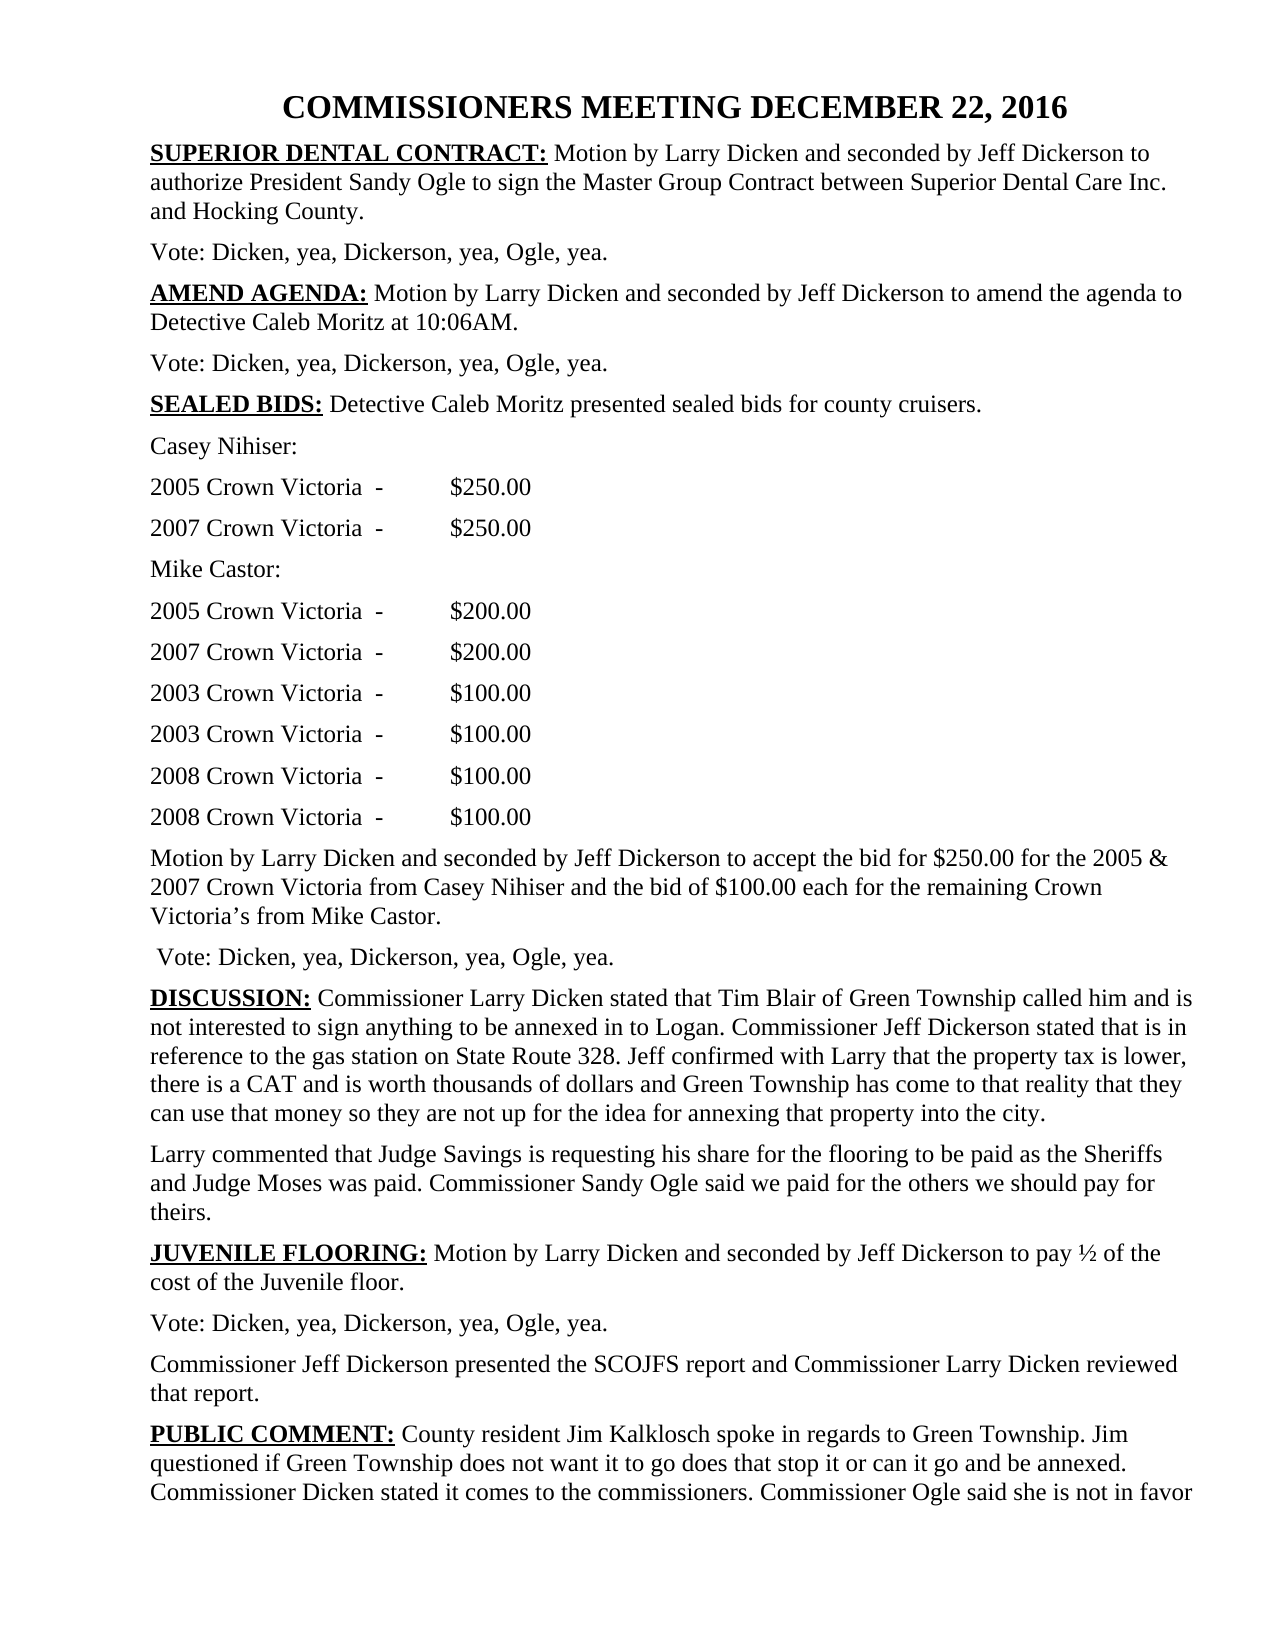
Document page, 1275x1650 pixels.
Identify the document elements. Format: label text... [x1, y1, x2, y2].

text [150, 1419, 1200, 1506]
text Motion by Larry Dicken and seconded by Jeff Dickerson to accept the bid for $250.00 for the 2005 & 2007 Crown Victoria from Casey Nihiser and the bid of $100.00 each for the remaining Crown Victoria’s from Mike Castor. [150, 843, 1200, 929]
text Larry commented that Judge Savings is requesting his share for the flooring to be paid as the Sheriffs and Judge Moses was paid. Commissioner Sandy Ogle said we paid for the others we should pay for theirs. [150, 1139, 1200, 1226]
text DISCUSSION: Commissioner Larry Dicken stated that Tim Blair of Green Township called him and is not interested to sign anything to be annexed in to Logan. Commissioner Jeff Dickerson stated that is in reference to the gas station on State Route 328. Jeff confirmed with Larry that the property tax is lower, there is a CAT and is worth thousands of dollars and Green Township has come to that reality that they can use that money so they are not up for the idea for annexing that property into the city. [150, 983, 1200, 1127]
text SUPERIOR DENTAL CONTRACT: Motion by Larry Dicken and seconded by Jeff Dickerson to authorize President Sandy Ogle to sign the Master Group Contract between Superior Dental Care Inc. and Hocking County. [150, 138, 1200, 224]
text Vote: Dicken, yea, Dickerson, yea, Ogle, yea. [150, 1308, 1200, 1337]
text SEALED BIDS: Detective Caleb Moritz presented sealed bids for county cruisers. [150, 389, 1200, 418]
text 2003 Crown Victoria - $100.00 [150, 678, 1200, 707]
text Vote: Dicken, yea, Dickerson, yea, Ogle, yea. [150, 348, 1200, 377]
text Casey Nihiser: [150, 431, 1200, 459]
text Vote: Dicken, yea, Dickerson, yea, Ogle, yea. [150, 237, 1200, 266]
text Commissioner Jeff Dickerson presented the SCOJFS report and Commissioner Larry Dicken reviewed that report. [150, 1349, 1200, 1407]
text 2005 Crown Victoria - $200.00 [150, 596, 1200, 624]
text 2007 Crown Victoria - $250.00 [150, 513, 1200, 542]
text 2008 Crown Victoria - $100.00 [150, 802, 1200, 831]
text AMEND AGENDA: Motion by Larry Dicken and seconded by Jeff Dickerson to amend the agenda to Detective Caleb Moritz at 10:06AM. [150, 278, 1200, 336]
text 2008 Crown Victoria - $100.00 [150, 761, 1200, 789]
text Vote: Dicken, yea, Dickerson, yea, Ogle, yea. [150, 942, 1200, 971]
text 2005 Crown Victoria - $250.00 [150, 472, 1200, 501]
text 2003 Crown Victoria - $100.00 [150, 719, 1200, 748]
text JUVENILE FLOORING: Motion by Larry Dicken and seconded by Jeff Dickerson to pay ½ of the cost of the Juvenile floor. [150, 1238, 1200, 1296]
text 2007 Crown Victoria - $200.00 [150, 637, 1200, 666]
text Mike Castor: [150, 554, 1200, 583]
